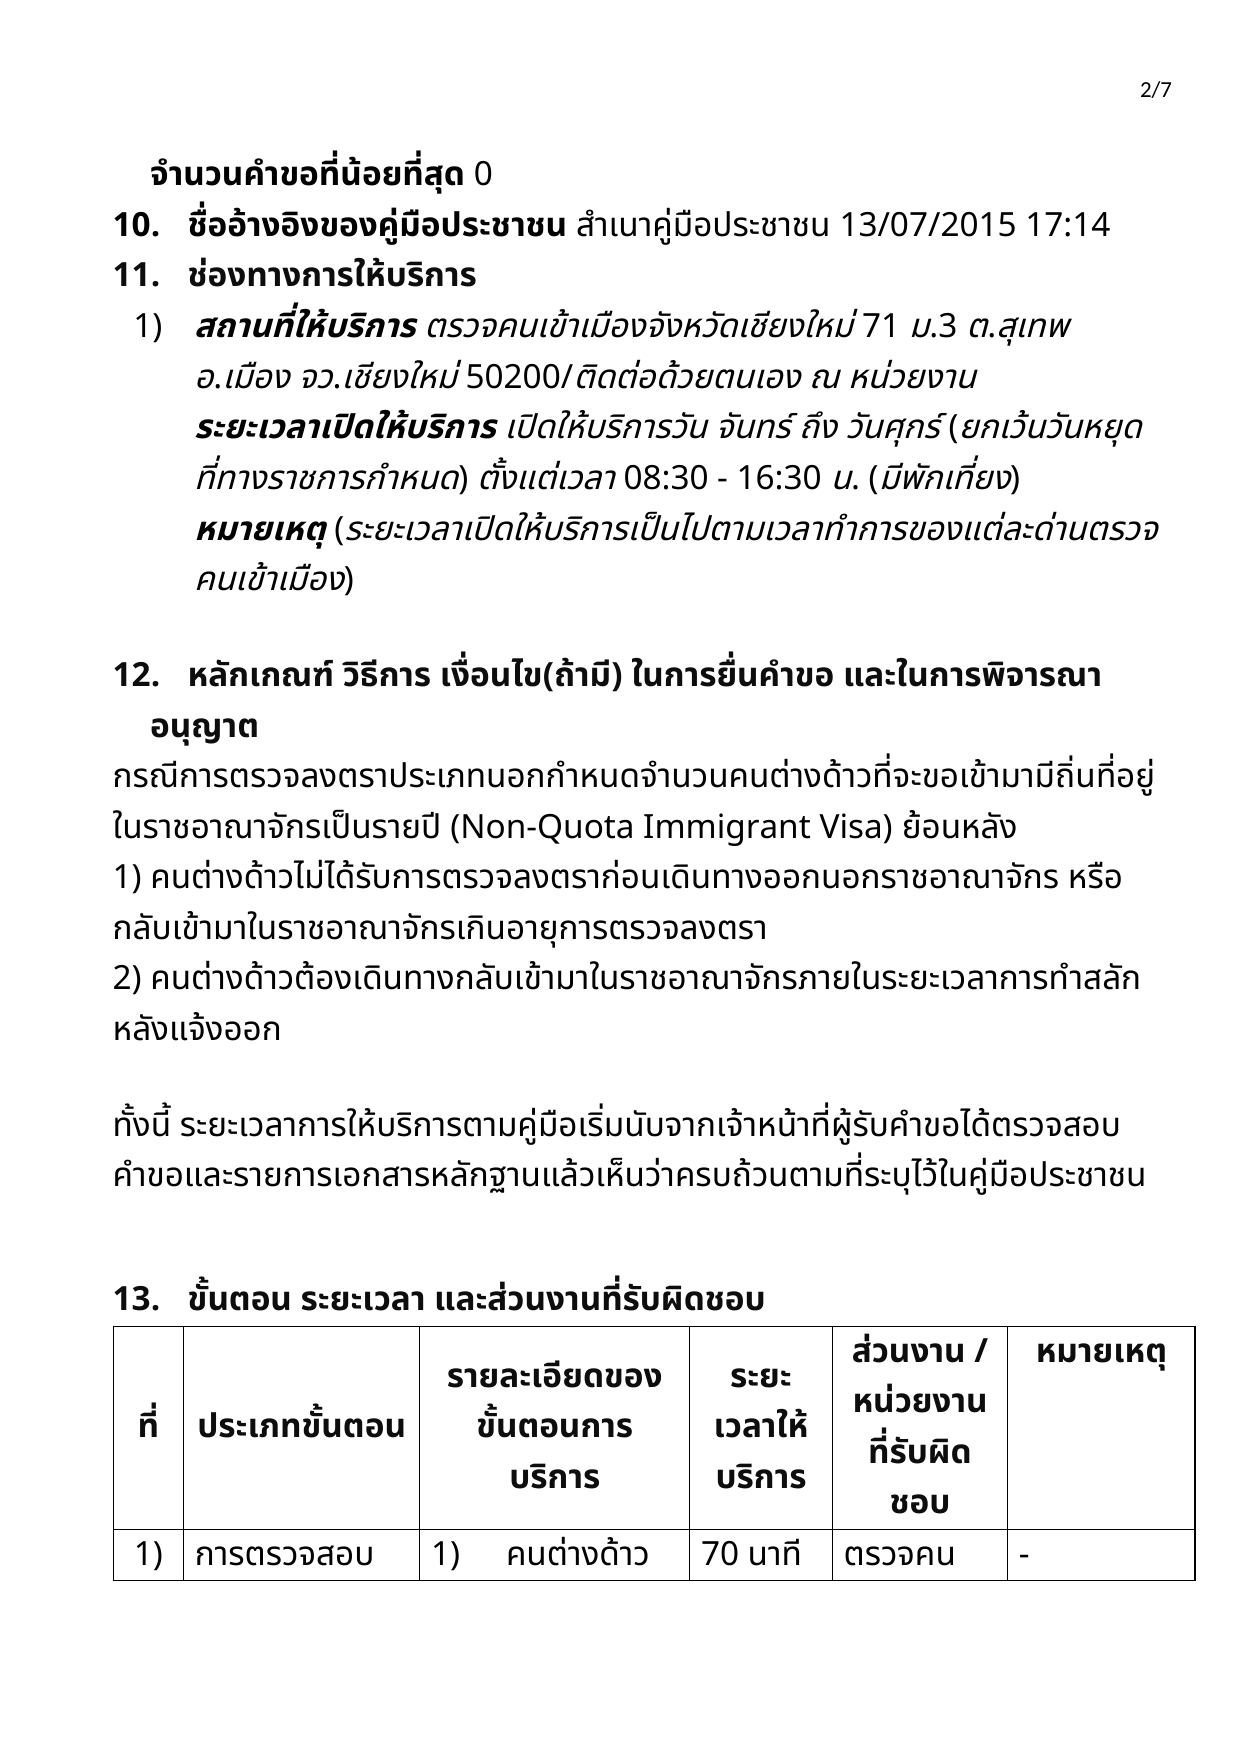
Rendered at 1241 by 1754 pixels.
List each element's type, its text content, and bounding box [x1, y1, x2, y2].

table_cell การตรวจสอบเอกสาร [184, 1530, 419, 1580]
list หลักเกณฑ์ วิธีการ เงื่อนไข(ถ้ามี) ในการยื่นคำขอ และในการพิจารณาอนุญาต [112, 651, 1172, 752]
table_cell 1) [114, 1530, 183, 1580]
table_header ประเภทขั้นตอน [184, 1327, 419, 1528]
table_header สถานที่ให้บริการ ตรวจคนเข้าเมืองจังหวัดเชียงใหม่ 71 ม.3 ต.สุเทพ อ.เมือง จว.เชียงใหม่ 50200/ติดต่อด้วยตนเอง ณ หน่วยงาน ระยะเวลาเปิดให้บริการ เปิดให้บริการวัน จันทร์ ถึง วันศุกร์ (ยกเว้นวันหยุดที่ทางราชการกำหนด) ตั้งแต่เวลา 08:30 - 16:30 น. (มีพักเที่ยง) หมายเหตุ (ระยะเวลาเปิดให้บริการเป็นไปตามเวลาทำการของแต่ละด่านตรวจคนเข้าเมือง) [183, 302, 1187, 606]
list ชื่ออ้างอิงของคู่มือประชาชน สำเนาคู่มือประชาชน 13/07/2015 17:14 [112, 201, 1172, 251]
table_header ระยะเวลาให้บริการ [690, 1327, 832, 1528]
table_header หมายเหตุ [1008, 1327, 1194, 1528]
table_cell 70 นาที [690, 1530, 832, 1580]
table_header ส่วนงาน / หน่วยงานที่รับผิดชอบ [833, 1327, 1007, 1528]
table_cell - [1008, 1530, 1194, 1580]
text กรณีการตรวจลงตราประเภทนอกกำหนดจำนวนคนต่างด้าวที่จะขอเข้ามามีถิ่นที่อยู่ในราชอาณาจักรเป็นรายปี (Non-Quota Immigrant Visa) ย้อนหลัง 1) คนต่างด้าวไม่ได้รับการตรวจลงตราก่อนเดินทางออกนอกราชอาณาจักร หรือกลับเข้ามาในราชอาณาจักรเกินอายุการตรวจลงตรา 2) คนต่างด้าวต้องเดินทางกลับเข้ามาในราชอาณาจักรภายในระยะเวลาการทำสลักหลังแจ้งออก ทั้งนี้ ระยะเวลาการให้บริการตามคู่มือเริ่มนับจากเจ้าหน้าที่ผู้รับคำขอได้ตรวจสอบคำขอและรายการเอกสารหลักฐานแล้วเห็นว่าครบถ้วนตามที่ระบุไว้ในคู่มือประชาชน [112, 752, 1172, 1229]
table_header 1) [113, 302, 183, 606]
list ช่องทางการให้บริการ [112, 251, 1172, 302]
table_cell ตรวจคนเข้าเมืองจังหวัดเชียงใหม่ [833, 1530, 1007, 1580]
table_header รายละเอียดของขั้นตอนการบริการ [420, 1327, 689, 1528]
list ขั้นตอน ระยะเวลา และส่วนงานที่รับผิดชอบ [112, 1275, 1172, 1326]
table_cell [420, 1530, 689, 1580]
table_header ที่ [114, 1327, 183, 1528]
text จำนวนคำขอที่น้อยที่สุด 0 [112, 150, 1172, 201]
